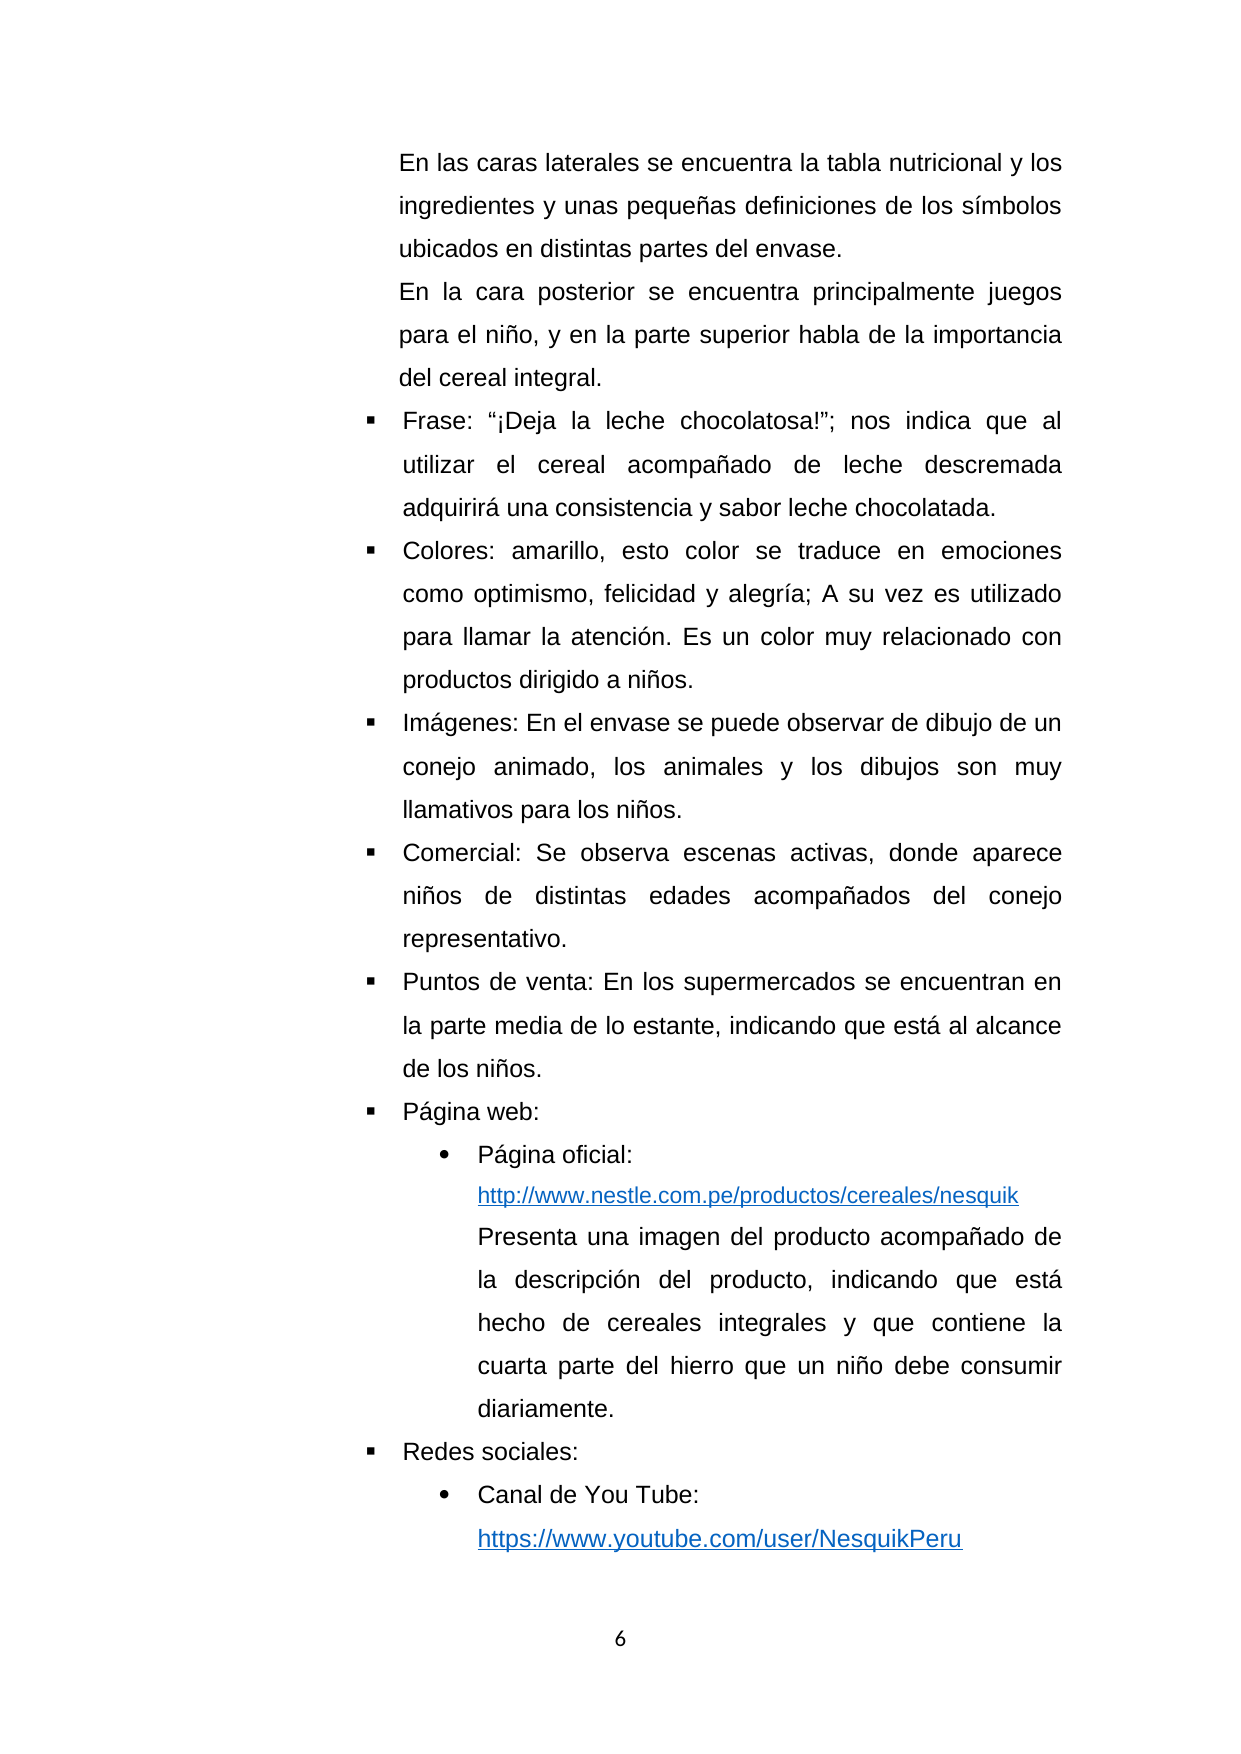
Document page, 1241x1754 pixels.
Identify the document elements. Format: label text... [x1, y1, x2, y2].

list En la cara posterior se encuentra principalmente juegos para el niño, y en la parte superior habla de la importancia del cereal integral. [398, 277, 1063, 392]
list Comercial: Se observa escenas activas, donde aparece niños de distintas edades acompañados del conejo representativo. [365, 838, 1063, 953]
list Puntos de venta: En los supermercados se encuentran en la parte media de lo estante, indicando que está al alcance de los niños. [365, 967, 1063, 1082]
list Redes sociales: [365, 1437, 1063, 1466]
list Presenta una imagen del producto acompañado de la descripción del producto, indicando que está hecho de cereales integrales y que contiene la cuarta parte del hierro que un niño debe consumir diariamente. [477, 1222, 1063, 1423]
list https://www.youtube.com/user/NesquikPeru [477, 1524, 1063, 1552]
list Imágenes: En el envase se puede observar de dibujo de un conejo animado, los animales y los dibujos son muy llamativos para los niños. [365, 708, 1063, 823]
list Frase: “¡Deja la leche chocolatosa!”; nos indica que al utilizar el cereal acompañado de leche descremada adquirirá una consistencia y sabor leche chocolatada. [365, 406, 1063, 521]
list Página web: [365, 1097, 1063, 1126]
list En las caras laterales se encuentra la tabla nutricional y los ingredientes y unas pequeñas definiciones de los símbolos ubicados en distintas partes del envase. [398, 148, 1063, 263]
list Colores: amarillo, esto color se traduce en emociones como optimismo, felicidad y alegría; A su vez es utilizado para llamar la atención. Es un color muy relacionado con productos dirigido a niños. [365, 536, 1063, 694]
list Canal de You Tube: [440, 1480, 1063, 1509]
list Página oficial: http://www.nestle.com.pe/productos/cereales/nesquik [440, 1140, 1063, 1208]
